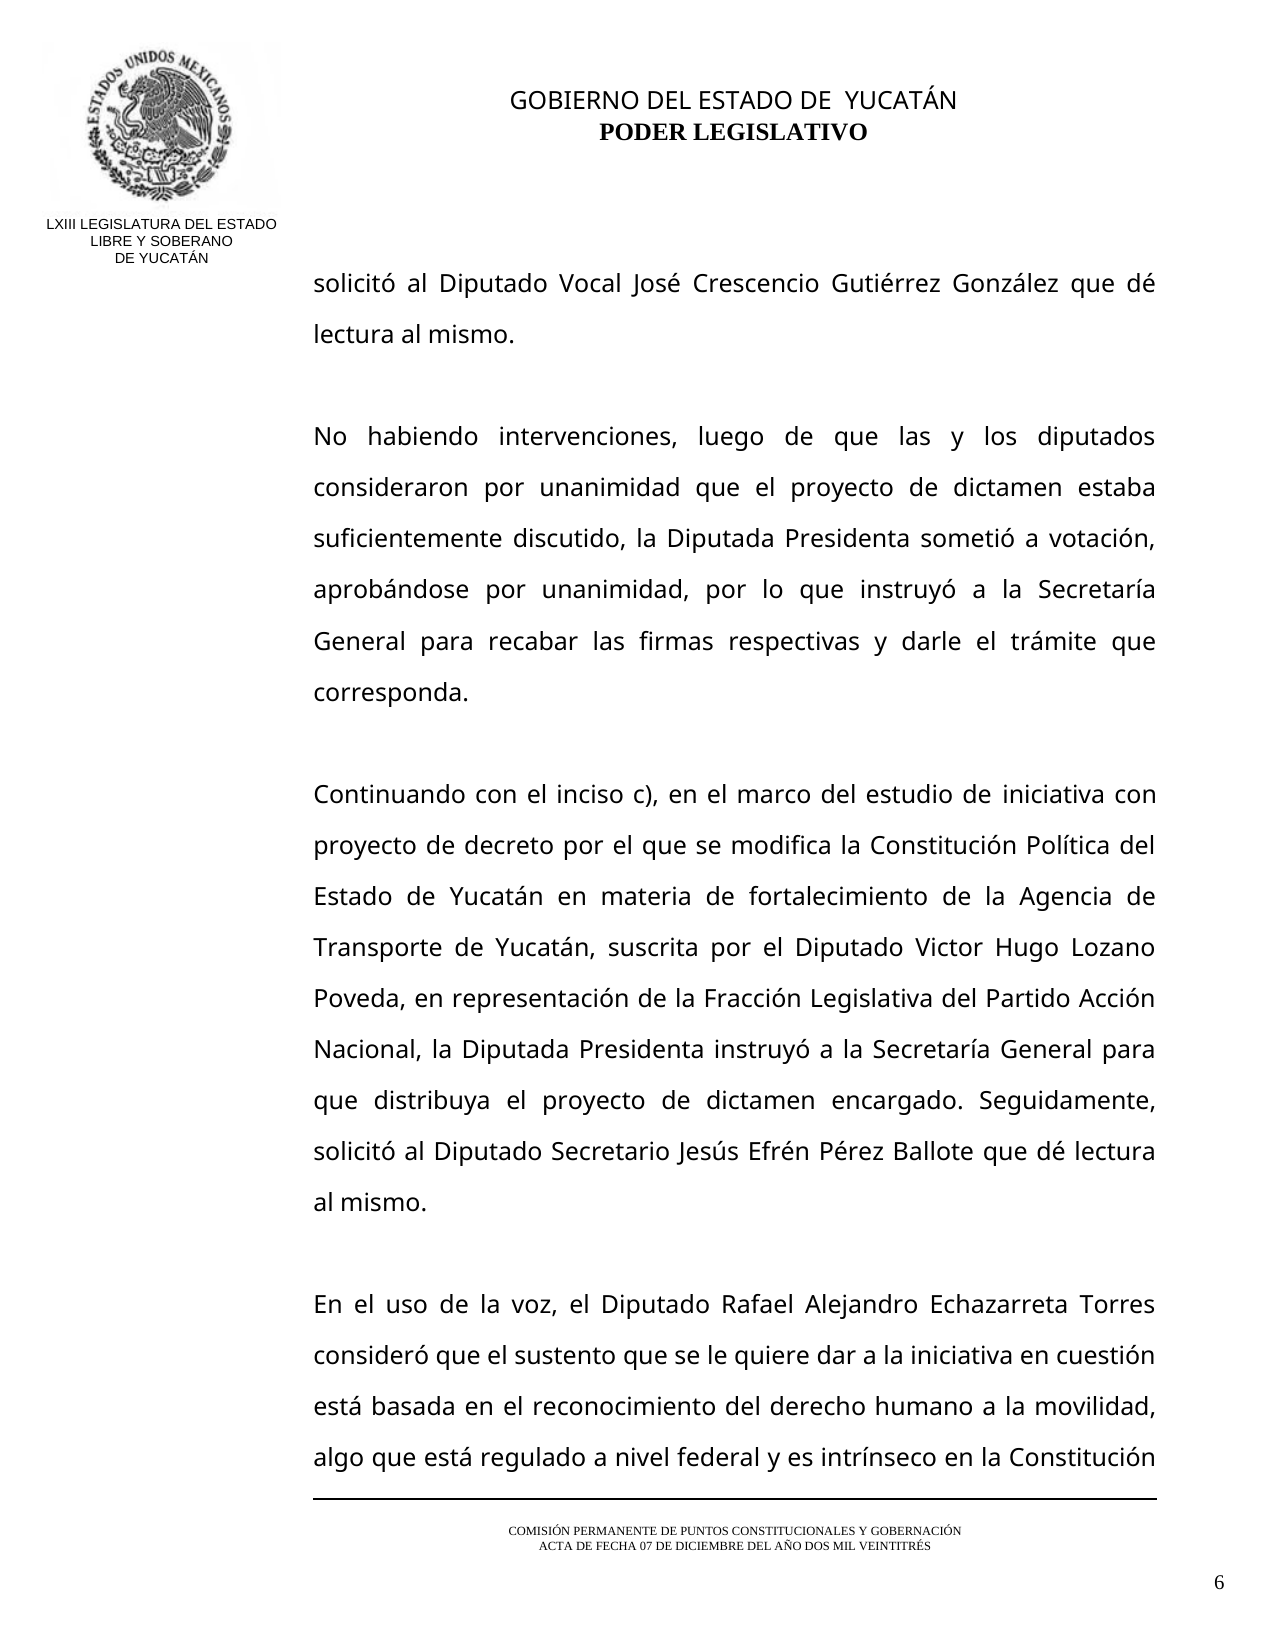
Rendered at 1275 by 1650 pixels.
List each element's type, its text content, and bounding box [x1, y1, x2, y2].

list No habiendo intervenciones, luego de que las y los diputados consideraron por unanimidad que el proyecto de dictamen estaba suficientemente discutido, la Diputada Presidenta sometió a votación, aprobándose por unanimidad, por lo que instruyó a la Secretaría General para recabar las firmas respectivas y darle el trámite que corresponda. [313, 419, 1157, 708]
list Continuando con el inciso c), en el marco del estudio de iniciativa con proyecto de decreto por el que se modifica la Constitución Política del Estado de Yucatán en materia de fortalecimiento de la Agencia de Transporte de Yucatán, suscrita por el Diputado Victor Hugo Lozano Poveda, en representación de la Fracción Legislativa del Partido Acción Nacional, la Diputada Presidenta instruyó a la Secretaría General para que distribuya el proyecto de dictamen encargado. Seguidamente, solicitó al Diputado Secretario Jesús Efrén Pérez Ballote que dé lectura al mismo. [313, 776, 1157, 1219]
picture [42, 42, 281, 217]
